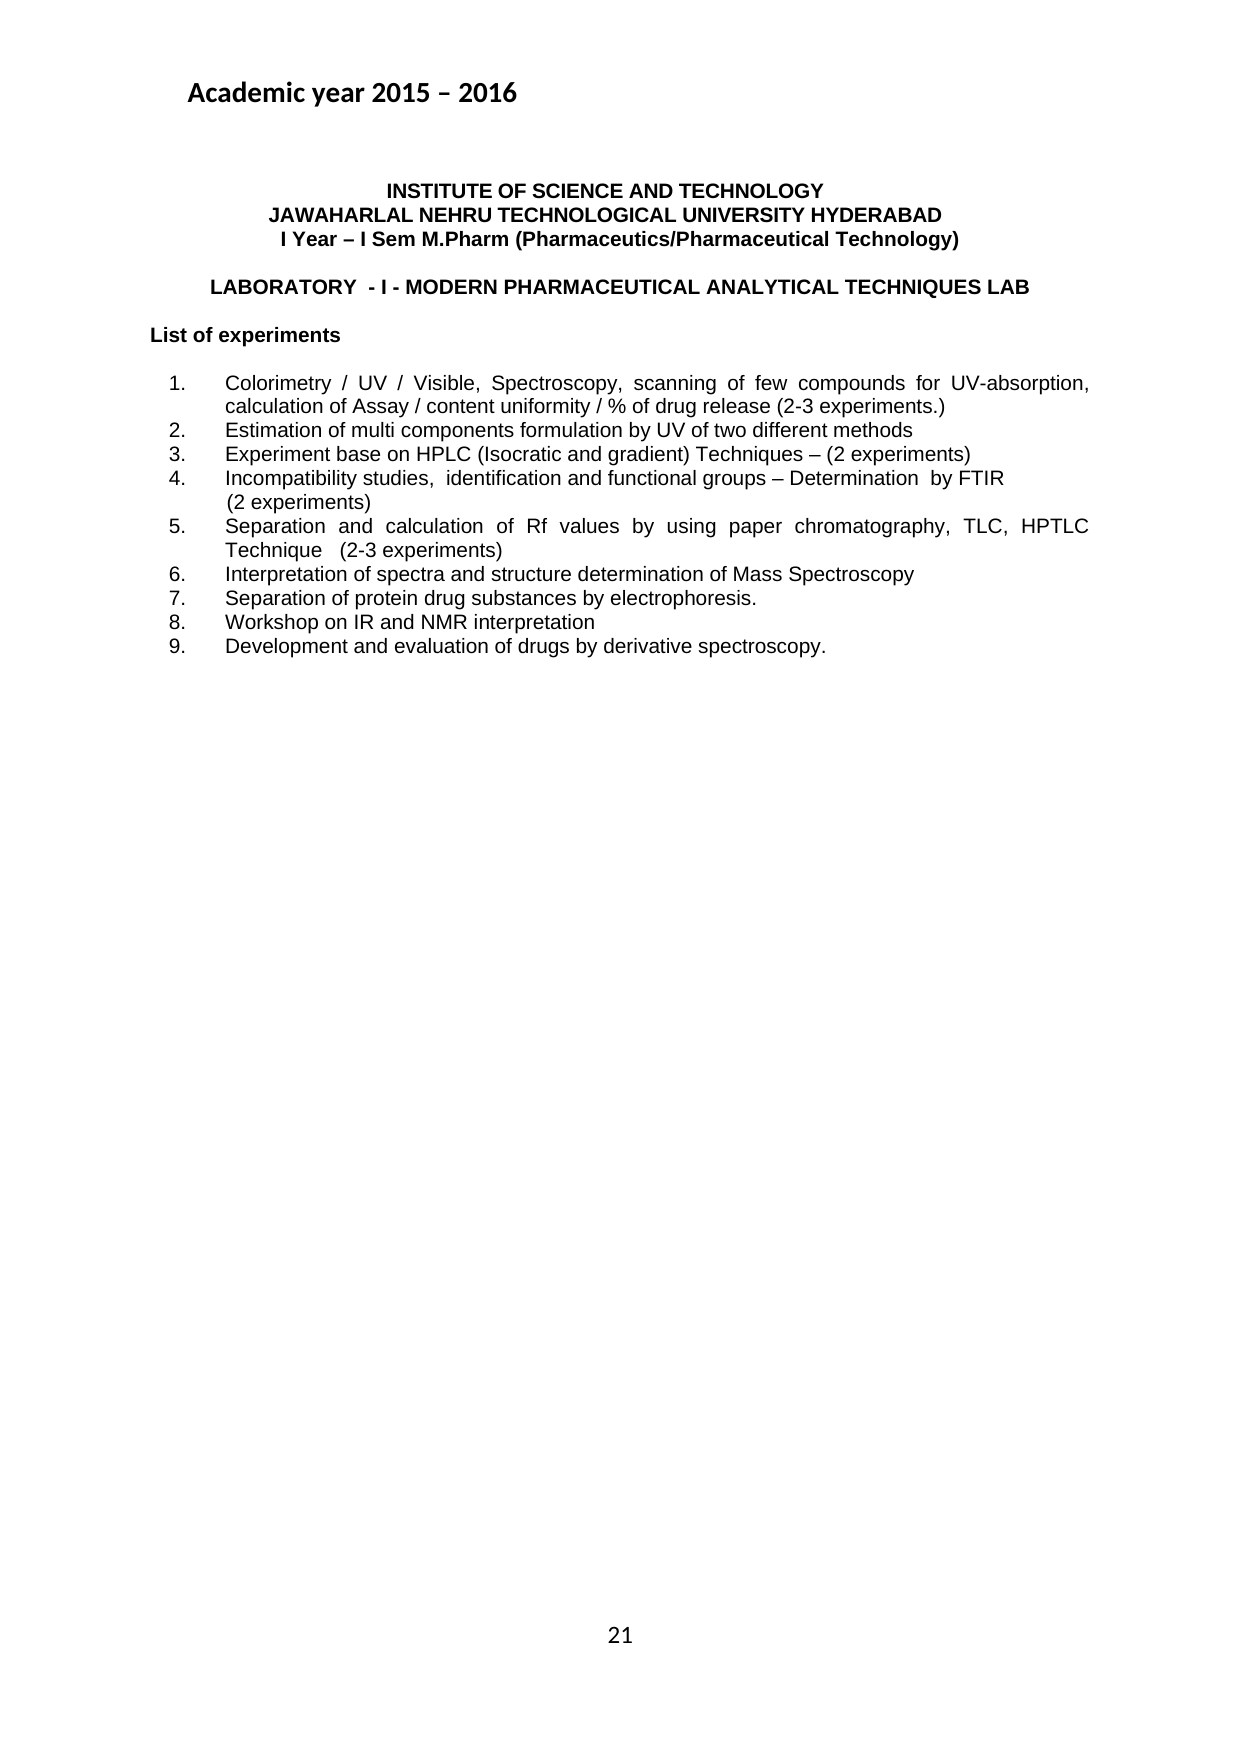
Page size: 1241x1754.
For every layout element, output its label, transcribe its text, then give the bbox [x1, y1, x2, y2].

list Separation and calculation of Rf values by using paper chromatography, TLC, HPTLC Technique (2-3 experiments) [169, 514, 1090, 562]
list (2 experiments) [169, 490, 1128, 514]
list Separation of protein drug substances by electrophoresis. [169, 586, 1090, 610]
list Estimation of multi components formulation by UV of two different methods [169, 418, 1090, 442]
list Experiment base on HPLC (Isocratic and gradient) Techniques – (2 experiments) [169, 442, 1090, 466]
text List of experiments [150, 322, 1090, 346]
text INSTITUTE OF SCIENCE AND TECHNOLOGY [150, 179, 1060, 203]
list Workshop on IR and NMR interpretation [169, 610, 1090, 634]
text I Year – I Sem M.Pharm (Pharmaceutics/Pharmaceutical Technology) [150, 227, 1090, 251]
list Development and evaluation of drugs by derivative spectroscopy. [169, 634, 1090, 658]
list Interpretation of spectra and structure determination of Mass Spectroscopy [169, 562, 1090, 586]
text LABORATORY - I - MODERN PHARMACEUTICAL ANALYTICAL TECHNIQUES LAB [150, 274, 1090, 298]
list Incompatibility studies, identification and functional groups – Determination by FTIR [169, 466, 1128, 490]
text JAWAHARLAL NEHRU TECHNOLOGICAL UNIVERSITY HYDERABAD [150, 203, 1060, 227]
list Colorimetry / UV / Visible, Spectroscopy, scanning of few compounds for UV-absorption, calculation of Assay / content uniformity / % of drug release (2-3 experiments.) [169, 370, 1090, 418]
